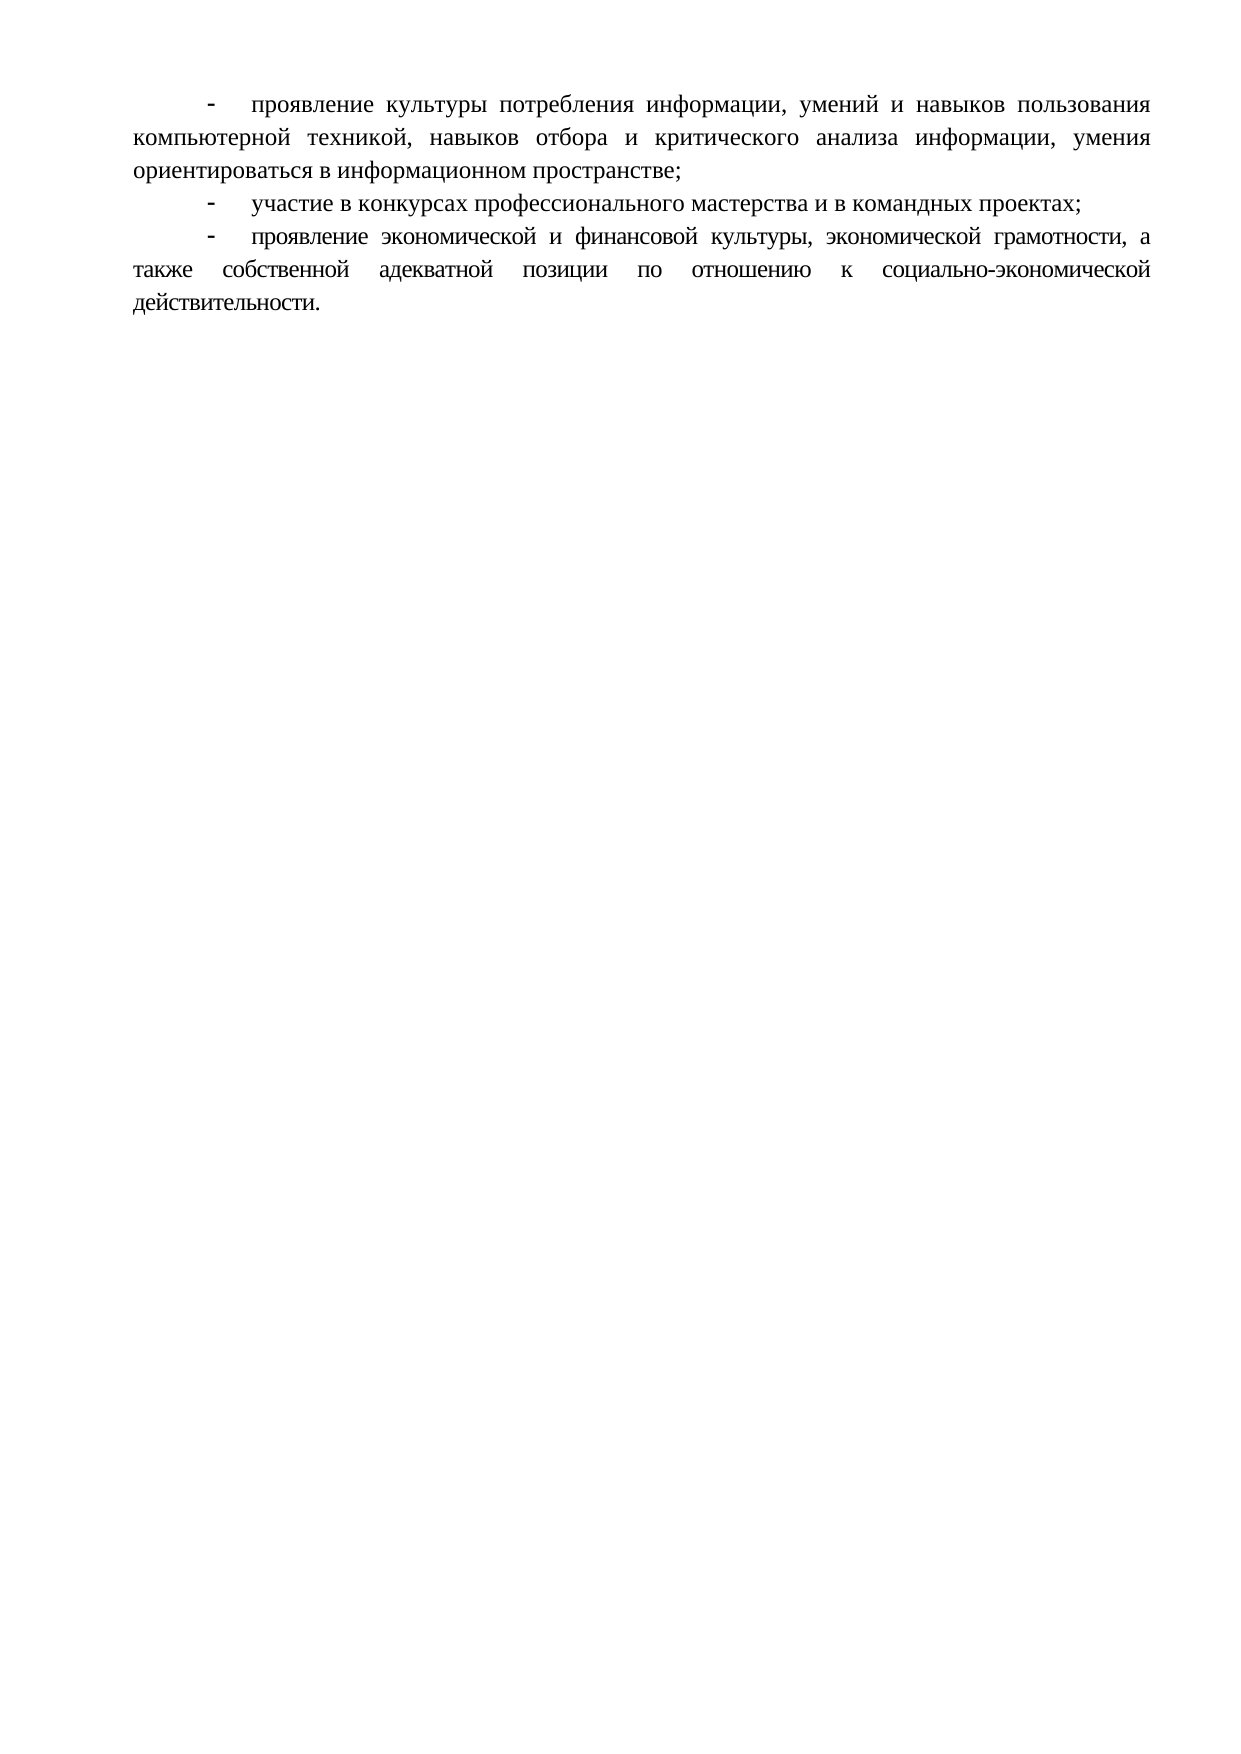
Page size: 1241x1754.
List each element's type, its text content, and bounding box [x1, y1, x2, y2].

list участие в конкурсах профессионального мастерства и в командных проектах; [133, 188, 1152, 216]
list проявление культуры потребления информации, умений и навыков пользования компьютерной техникой, навыков отбора и критического анализа информации, умения ориентироваться в информационном пространстве; [133, 89, 1152, 183]
list проявление экономической и финансовой культуры, экономической грамотности, а также собственной адекватной позиции по отношению к социально-экономической действительности. [133, 221, 1152, 316]
